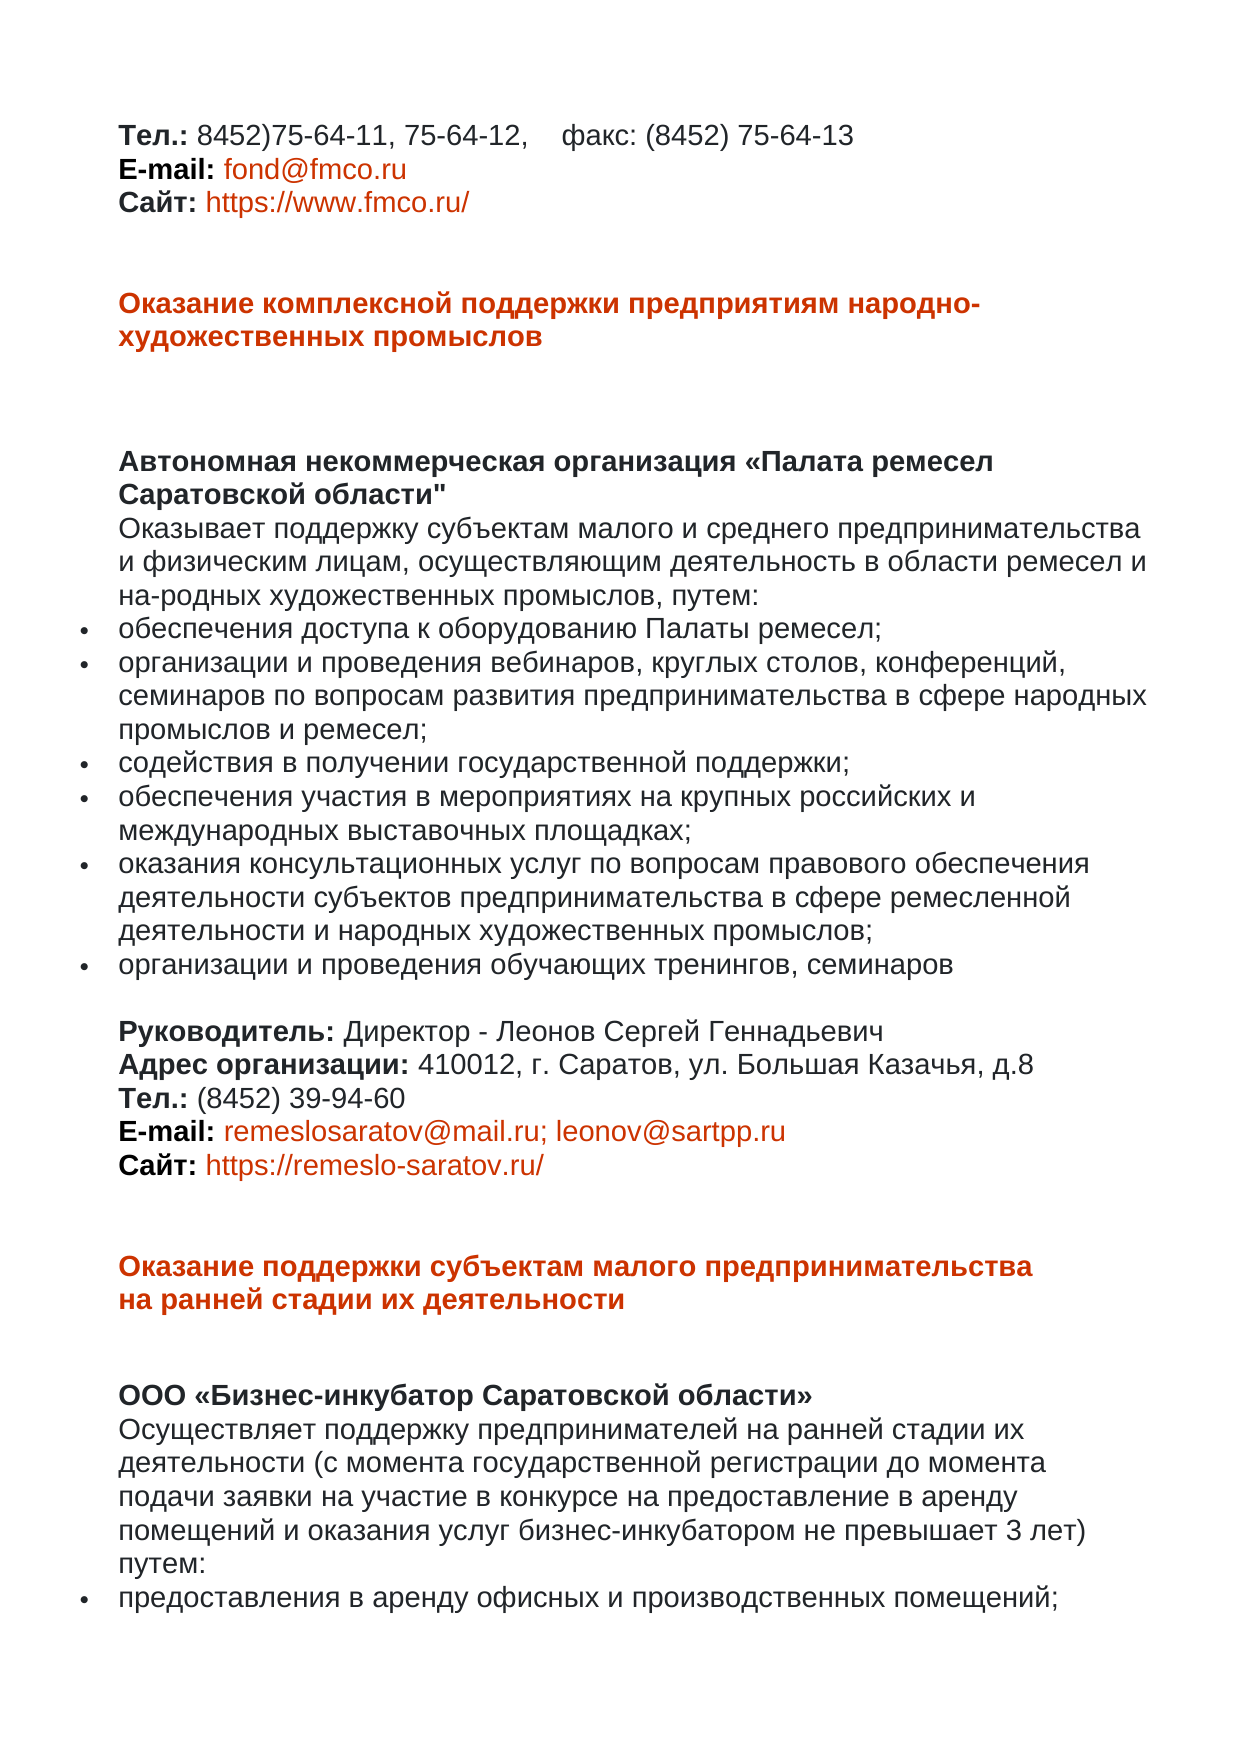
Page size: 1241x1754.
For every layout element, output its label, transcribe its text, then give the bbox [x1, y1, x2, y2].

text Сайт: https://www.fmco.ru/ [118, 185, 1152, 219]
text Тел.: 8452)75-64-11, 75-64-12, факс: (8452) 75-64-13 [118, 118, 1152, 152]
text Сайт: https://remeslo-saratov.ru/ [118, 1148, 1152, 1182]
text Руководитель: Директор - Леонов Сергей Геннадьевич [118, 1014, 1152, 1047]
list содействия в получении государственной поддержки; [81, 746, 1152, 779]
list организации и проведения обучающих тренингов, семинаров [81, 947, 1152, 980]
text Оказание поддержки субъектам малого предпринимательства на ранней стадии их деятельности [118, 1249, 1152, 1316]
text Адрес организации: 410012, г. Саратов, ул. Большая Казачья, д.8 [118, 1047, 1152, 1081]
list обеспечения участия в мероприятиях на крупных российских и международных выставочных площадках; [81, 779, 1152, 846]
text E-mail: remeslosaratov@mail.ru; leonov@sartpp.ru [118, 1114, 1152, 1148]
text ООО «Бизнес-инкубатор Саратовской области» [118, 1378, 1152, 1412]
list предоставления в аренду офисных и производственных помещений; [81, 1580, 1152, 1613]
list обеспечения доступа к оборудованию Палаты ремесел; [81, 611, 1152, 645]
text E-mail: fond@fmco.ru [118, 152, 1152, 185]
list оказания консультационных услуг по вопросам правового обеспечения деятельности субъектов предпринимательства в сфере ремесленной деятельности и народных художественных промыслов; [81, 846, 1152, 947]
text Осуществляет поддержку предпринимателей на ранней стадии их деятельности (с момента государственной регистрации до момента подачи заявки на участие в конкурсе на предоставление в аренду помещений и оказания услуг бизнес-инкубатором не превышает 3 лет) путем: [118, 1412, 1152, 1580]
text Оказывает поддержку субъектам малого и среднего предпринимательства и физическим лицам, осуществляющим деятельность в области ремесел и на-родных художественных промыслов, путем: [118, 511, 1152, 611]
list организации и проведения вебинаров, круглых столов, конференций, семинаров по вопросам развития предпринимательства в сфере народных промыслов и ремесел; [81, 645, 1152, 746]
text Оказание комплексной поддержки предприятиям народно-художественных промыслов [118, 252, 1152, 381]
text Автономная некоммерческая организация «Палата ремесел Саратовской области" [118, 444, 1152, 511]
text Тел.: (8452) 39-94-60 [118, 1081, 1152, 1114]
